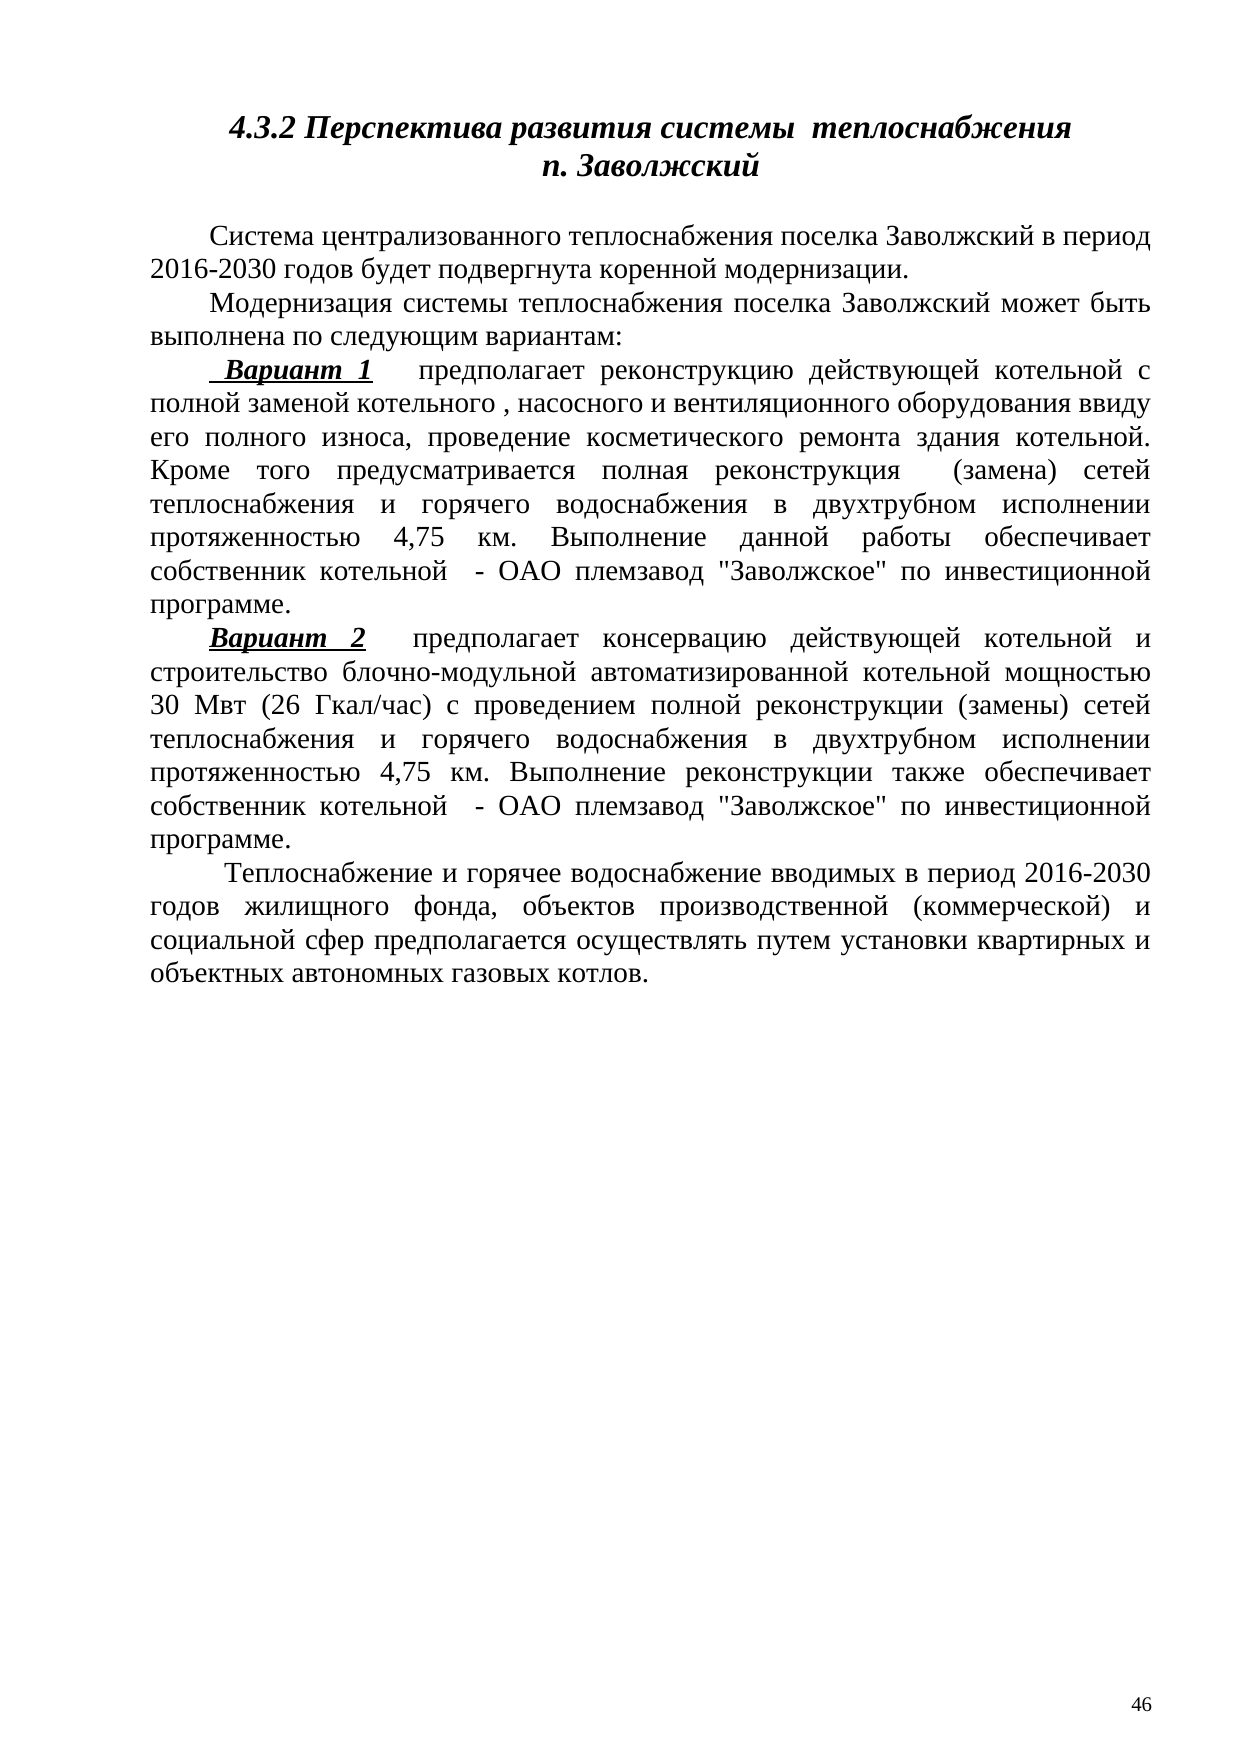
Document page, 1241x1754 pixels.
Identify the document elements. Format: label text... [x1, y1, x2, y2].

text Модернизация системы теплоснабжения поселка Заволжский может быть выполнена по следующим вариантам: [150, 285, 1152, 352]
text Вариант 2 предполагает консервацию действующей котельной и строительство блочно-модульной автоматизированной котельной мощностью 30 Мвт (26 Гкал/час) с проведением полной реконструкции (замены) сетей теплоснабжения и горячего водоснабжения в двухтрубном исполнении протяженностью 4,75 км. Выполнение реконструкции также обеспечивает собственник котельной - ОАО племзавод "Заволжское" по инвестиционной программе. [150, 620, 1152, 855]
text 4.3.2 Перспектива развития системы теплоснабжения [150, 107, 1152, 146]
text п. Заволжский [150, 146, 1152, 184]
text Теплоснабжение и горячее водоснабжение вводимых в период 2016-2030 годов жилищного фонда, объектов производственной (коммерческой) и социальной сфер предполагается осуществлять путем установки квартирных и объектных автономных газовых котлов. [150, 855, 1152, 989]
text Система централизованного теплоснабжения поселка Заволжский в период 2016-2030 годов будет подвергнута коренной модернизации. [150, 218, 1152, 285]
text Вариант 1 предполагает реконструкцию действующей котельной с полной заменой котельного , насосного и вентиляционного оборудования ввиду его полного износа, проведение косметического ремонта здания котельной. Кроме того предусматривается полная реконструкция (замена) сетей теплоснабжения и горячего водоснабжения в двухтрубном исполнении протяженностью 4,75 км. Выполнение данной работы обеспечивает собственник котельной - ОАО племзавод "Заволжское" по инвестиционной программе. [150, 352, 1152, 620]
